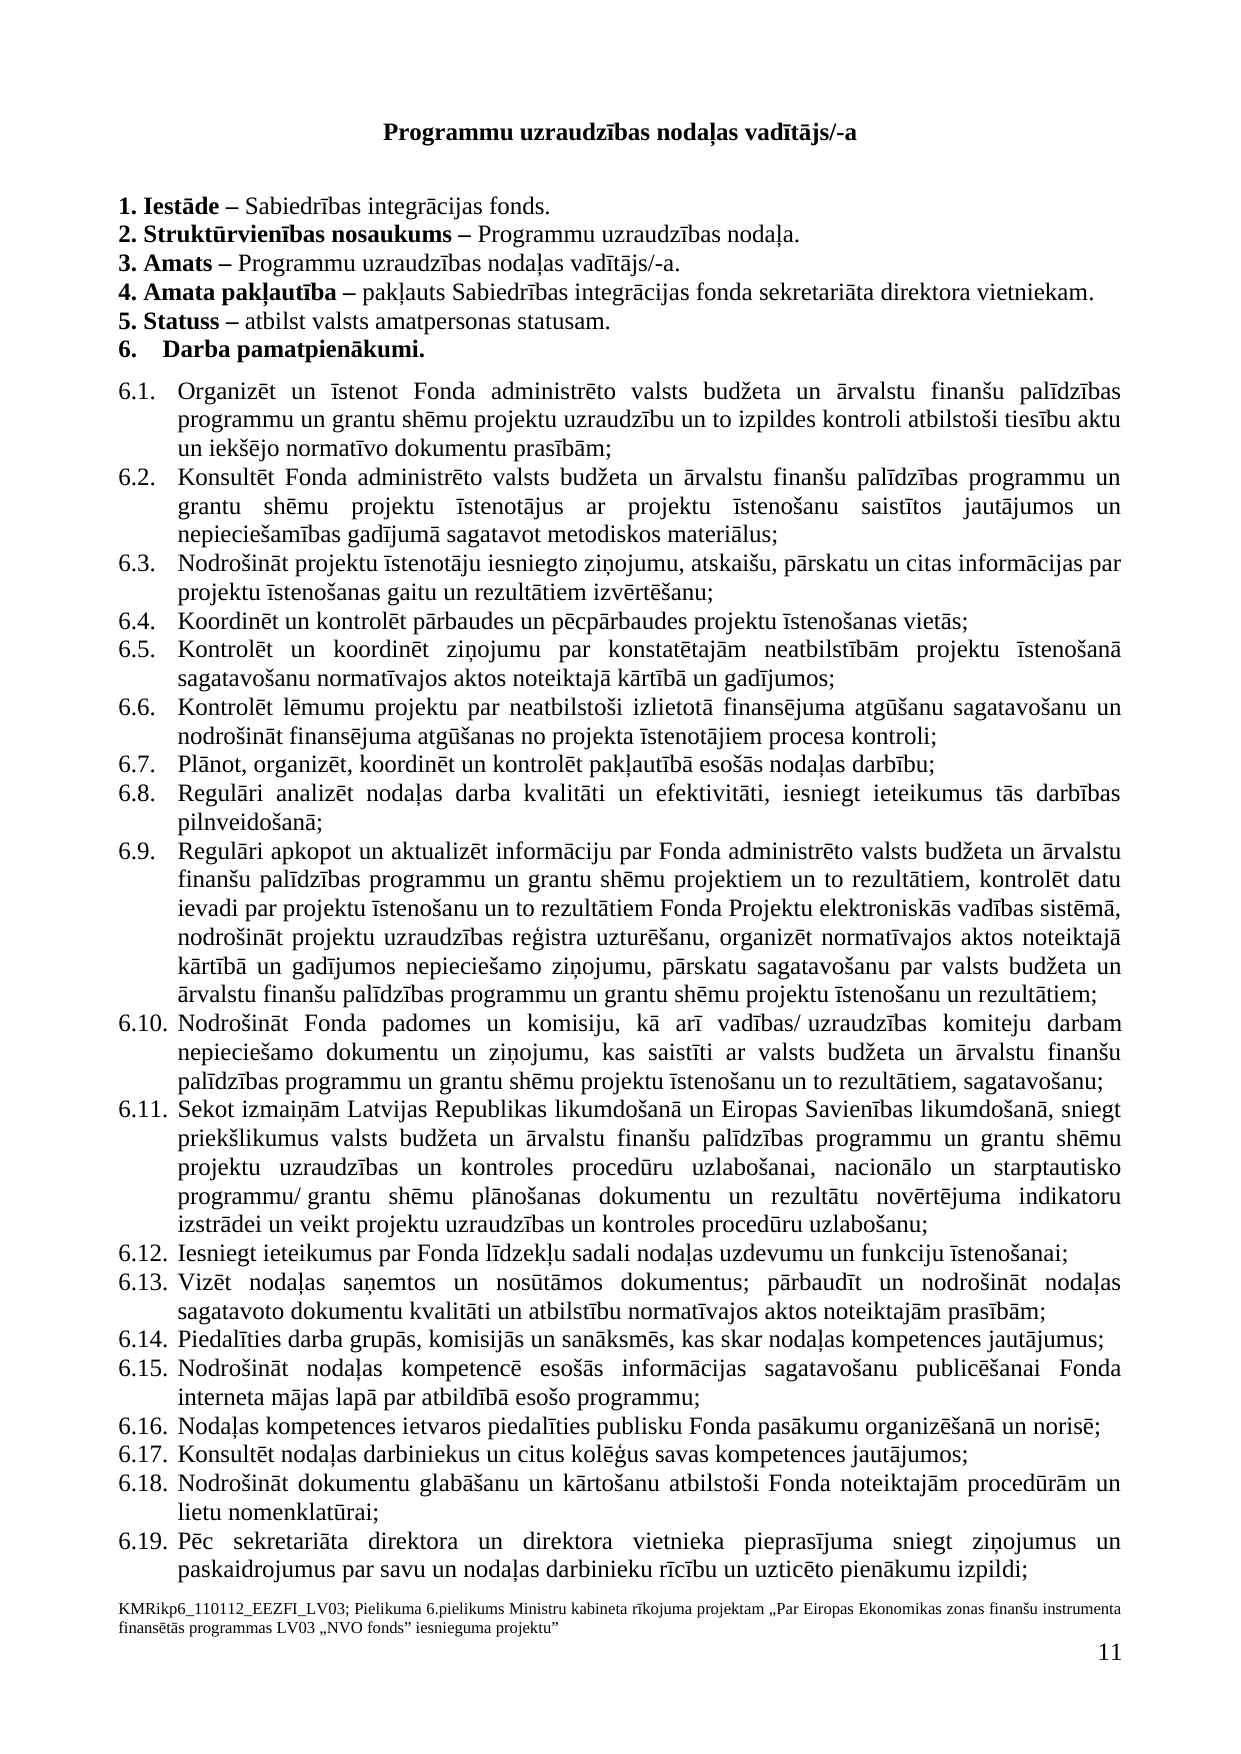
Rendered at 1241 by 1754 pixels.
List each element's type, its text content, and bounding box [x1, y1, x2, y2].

list Organizēt un īstenot Fonda administrēto valsts budžeta un ārvalstu finanšu palīdzības programmu un grantu shēmu projektu uzraudzību un to izpildes kontroli atbilstoši tiesību un iekšējo normatīvo dokumentu prasībām; [118, 376, 1122, 462]
list Regulāri apkopot un aktualizēt informāciju par Fonda administrēto valsts budžeta un ārvalstu finanšu palīdzības programmu un grantu shēmu projektiem un to rezultātiem, kontrolēt datu ievadi par projektu īstenošanu un to rezultātiem Fonda Projektu elektroniskās vadības sistēmā, nodrošināt projektu uzraudzības reģistra uzturēšanu, organizēt normatīvajos noteiktajā kārtībā un gadījumos nepieciešamo , pārskatu sagatavošanu par valsts budžeta un ārvalstu finanšu palīdzības programmu un grantu shēmu projektu īstenošanu un rezultātiem; [118, 836, 1122, 1008]
list Koordinēt un kontrolēt pārbaudes un pēcpārbaudes projektu īstenošanas vietās; [118, 606, 1122, 634]
list Darba pamatpienākumi. [118, 334, 1122, 363]
list Piedalīties darba grupās, komisijās un sanāksmēs, kas skar nodaļas kompetences jautājumus; [118, 1324, 1122, 1353]
list Iesniegt ieteikumus par Fonda līdzekļu sadali nodaļas uzdevumu un funkciju īstenošanai; [118, 1238, 1122, 1267]
text 3. Amats – Programmu uzraudzības nodaļas vadītājs/-a. [118, 248, 1122, 277]
list Vizēt nodaļas saņemtos un nosūtāmos dokumentus; pārbaudīt un nodrošināt nodaļas sagatavoto dokumentu kvalitāti un atbilstību normatīvajos noteiktajām prasībām; [118, 1267, 1122, 1324]
list Sekot izmaiņām Latvijas Republikas likumdošanā un Eiropas Savienības likumdošanā, sniegt priekšlikumus valsts budžeta un ārvalstu finanšu palīdzības programmu un grantu shēmu projektu uzraudzības un kontroles procedūru uzlabošanai, nacionālo un starptautisko programmu/ grantu shēmu plānošanas dokumentu un rezultātu novērtējuma indikatoru izstrādei un veikt projektu uzraudzības un kontroles procedūru uzlabošanu; [118, 1094, 1122, 1238]
list Plānot, organizēt, koordinēt un kontrolēt pakļautībā esošās nodaļas darbību; [118, 749, 1122, 778]
list Kontrolēt un koordinēt par konstatētajām neatbilstībām projektu īstenošanā sagatavošanu normatīvajos noteiktajā kārtībā un gadījumos; [118, 634, 1122, 692]
text 1. Iestāde – Sabiedrības integrācijas fonds. [118, 191, 1122, 219]
list Konsultēt Fonda administrēto valsts budžeta un ārvalstu finanšu palīdzības programmu un grantu shēmu projektu īstenotājus ar projektu īstenošanu saistītos jautājumos un nepieciešamības gadījumā sagatavot metodiskos materiālus; [118, 462, 1122, 548]
list Nodrošināt dokumentu glabāšanu un kārtošanu atbilstoši Fonda noteiktajām procedūrām un lietu nomenklatūrai; [118, 1468, 1122, 1526]
list Kontrolēt projektu par neatbilstoši izlietotā finansējuma atgūšanu sagatavošanu un nodrošināt finansējuma atgūšanas no projekta īstenotājiem procesa kontroli; [118, 692, 1122, 749]
list Nodaļas kompetences ietvaros piedalīties publisku Fonda pasākumu organizēšanā un norisē; [118, 1411, 1122, 1439]
list Nodrošināt Fonda padomes un komisiju, kā arī vadības/ uzraudzības komiteju darbam nepieciešamo dokumentu un , kas saistīti ar valsts budžeta un ārvalstu finanšu palīdzības programmu un grantu shēmu projektu īstenošanu un to rezultātiem, sagatavošanu; [118, 1008, 1122, 1094]
list Pēc sekretariāta direktora un direktora vietnieka pieprasījuma sniegt un par savu un nodaļas darbinieku rīcību un uzticēto pienākumu izpildi; [118, 1526, 1122, 1583]
list Regulāri analizēt nodaļas darba kvalitāti un efektivitāti, iesniegt ieteikumus tās darbības pilnveidošanā; [118, 778, 1122, 836]
text 4. Amata pakļautība – pakļauts Sabiedrības integrācijas fonda sekretariāta direktora vietniekam. [118, 277, 1122, 306]
subtitle Programmu uzraudzības nodaļas vadītājs/-a [118, 117, 1122, 145]
list Konsultēt nodaļas darbiniekus un citus kolēģus savas kompetences jautājumos; [118, 1439, 1122, 1468]
list Nodrošināt projektu īstenotāju iesniegto , , pārskatu un citas informācijas par projektu īstenošanas gaitu un rezultātiem izvērtēšanu; [118, 548, 1122, 606]
text 2. Struktūrvienības nosaukums – Programmu uzraudzības nodaļa. [118, 219, 1122, 248]
text 5. Statuss – atbilst valsts amatpersonas statusam. [118, 306, 1122, 334]
list Nodrošināt nodaļas kompetencē esošās informācijas sagatavošanu publicēšanai Fonda interneta mājas lapā par atbildībā esošo programmu; [118, 1353, 1122, 1411]
